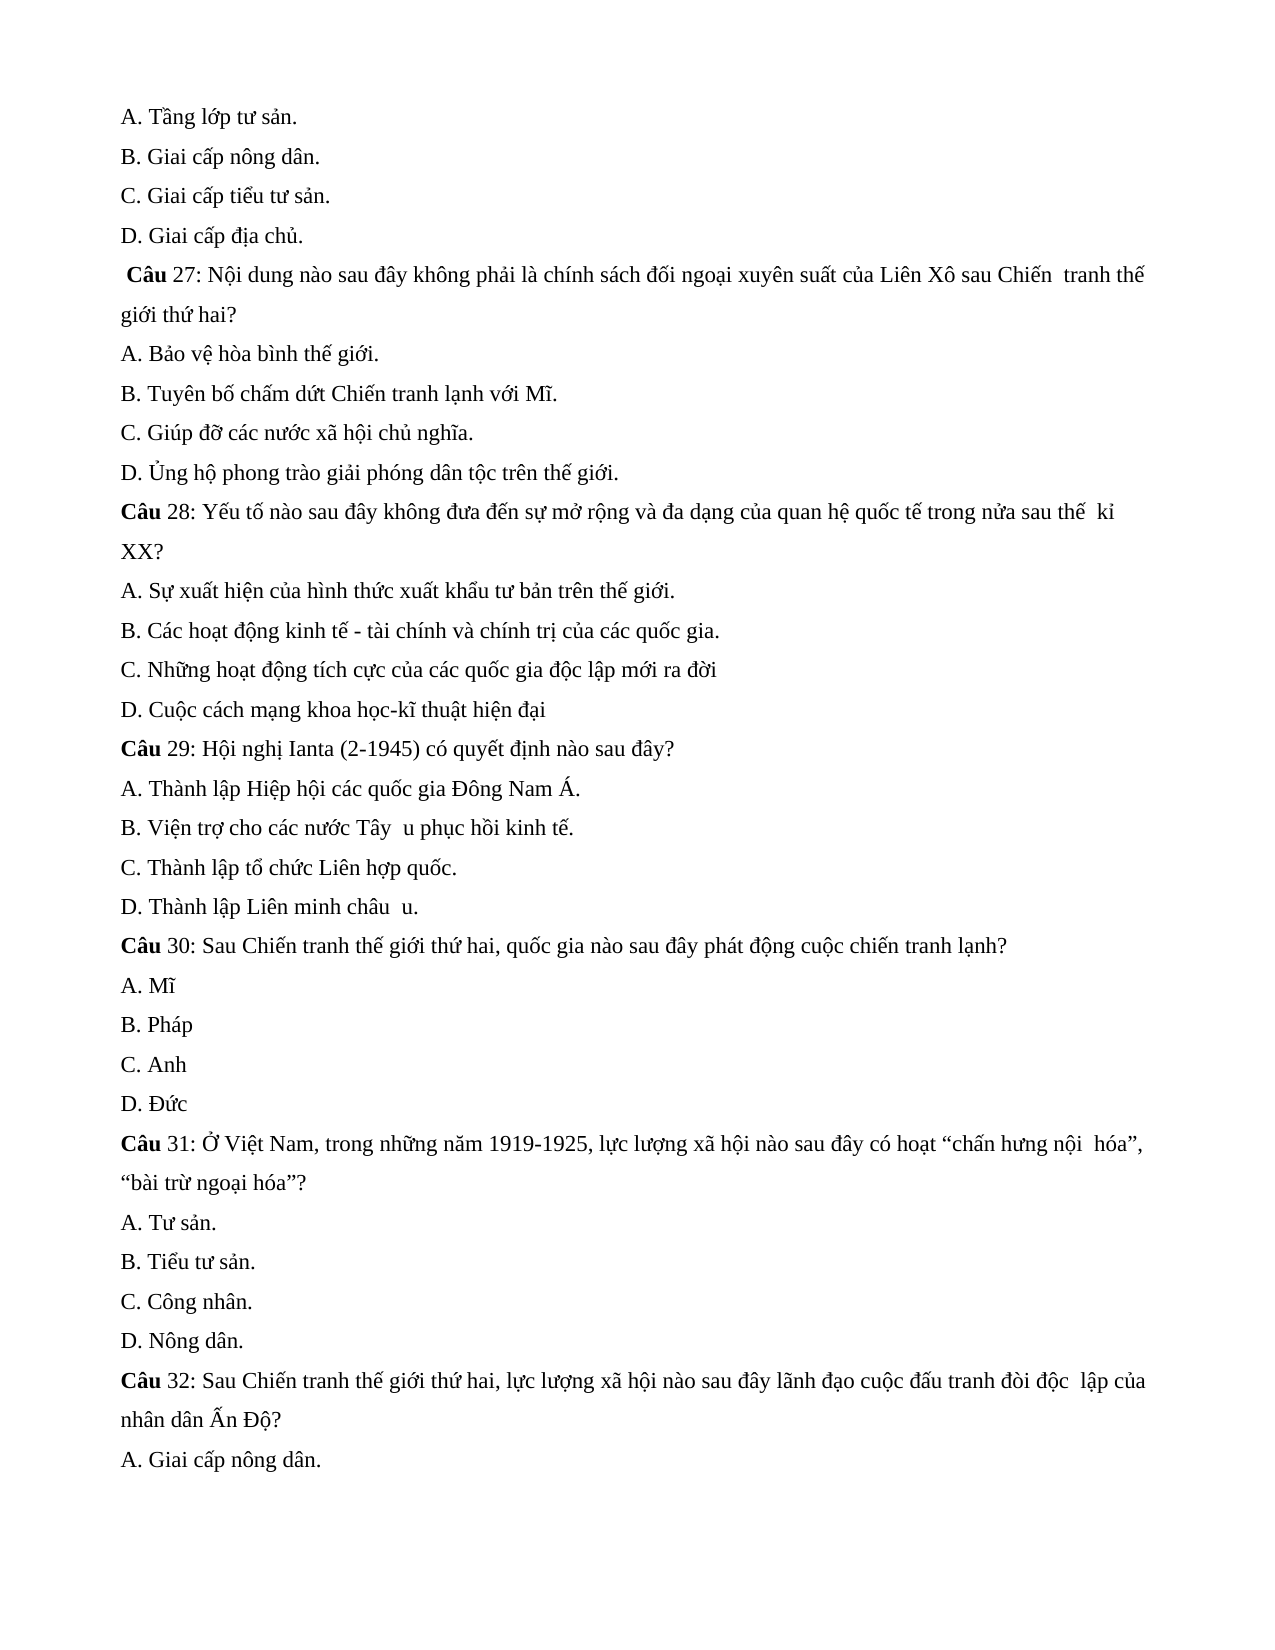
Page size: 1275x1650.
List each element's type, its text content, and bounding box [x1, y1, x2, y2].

text A. Bảo vệ hòa bình thế giới. [120, 340, 1152, 367]
text A. Sự xuất hiện của hình thức xuất khẩu tư bản trên thế giới. [120, 577, 1152, 603]
text B. Các hoạt động kinh tế - tài chính và chính trị của các quốc gia. [120, 617, 1152, 643]
text C. Công nhân. [120, 1288, 1152, 1314]
text D. Thành lập Liên minh châu u. [120, 893, 1152, 919]
text C. Thành lập tổ chức Liên hợp quốc. [120, 853, 1152, 880]
text D. Nông dân. [120, 1327, 1152, 1354]
text C. Giai cấp tiểu tư sản. [120, 182, 1152, 209]
text D. Ủng hộ phong trào giải phóng dân tộc trên thế giới. [120, 459, 1152, 485]
text Câu 32: Sau Chiến tranh thế giới thứ hai, lực lượng xã hội nào sau đây lãnh đạo cuộc đấu tranh đòi độc lập của nhân dân Ấn Độ? [120, 1367, 1152, 1433]
text A. Tầng lớp tư sản. [120, 103, 1152, 130]
text D. Giai cấp địa chủ. [120, 222, 1152, 248]
text B. Pháp [120, 1011, 1152, 1038]
text Câu 31: Ở Việt Nam, trong những năm 1919-1925, lực lượng xã hội nào sau đây có hoạt “chấn hưng nội hóa”, “bài trừ ngoại hóa”? [120, 1130, 1152, 1196]
text D. Cuộc cách mạng khoa học-kĩ thuật hiện đại [120, 696, 1152, 722]
text B. Giai cấp nông dân. [120, 143, 1152, 169]
text Câu 28: Yếu tố nào sau đây không đưa đến sự mở rộng và đa dạng của quan hệ quốc tế trong nửa sau thế kỉ XX? [120, 498, 1152, 564]
text Câu 27: Nội dung nào sau đây không phải là chính sách đối ngoại xuyên suất của Liên Xô sau Chiến tranh thế giới thứ hai? [120, 261, 1152, 327]
text Câu 30: Sau Chiến tranh thế giới thứ hai, quốc gia nào sau đây phát động cuộc chiến tranh lạnh? [120, 932, 1152, 959]
text A. Mĩ [120, 972, 1152, 998]
text B. Viện trợ cho các nước Tây u phục hồi kinh tế. [120, 814, 1152, 840]
text Câu 29: Hội nghị Ianta (2-1945) có quyết định nào sau đây? [120, 735, 1152, 761]
text C. Giúp đỡ các nước xã hội chủ nghĩa. [120, 419, 1152, 446]
text B. Tiểu tư sản. [120, 1248, 1152, 1275]
text A. Tư sản. [120, 1209, 1152, 1235]
text C. Anh [120, 1051, 1152, 1077]
text C. Những hoạt động tích cực của các quốc gia độc lập mới ra đời [120, 656, 1152, 682]
text B. Tuyên bố chấm dứt Chiến tranh lạnh với Mĩ. [120, 380, 1152, 406]
text D. Đức [120, 1090, 1152, 1117]
text A. Giai cấp nông dân. [120, 1446, 1152, 1472]
text A. Thành lập Hiệp hội các quốc gia Đông Nam Á. [120, 774, 1152, 801]
